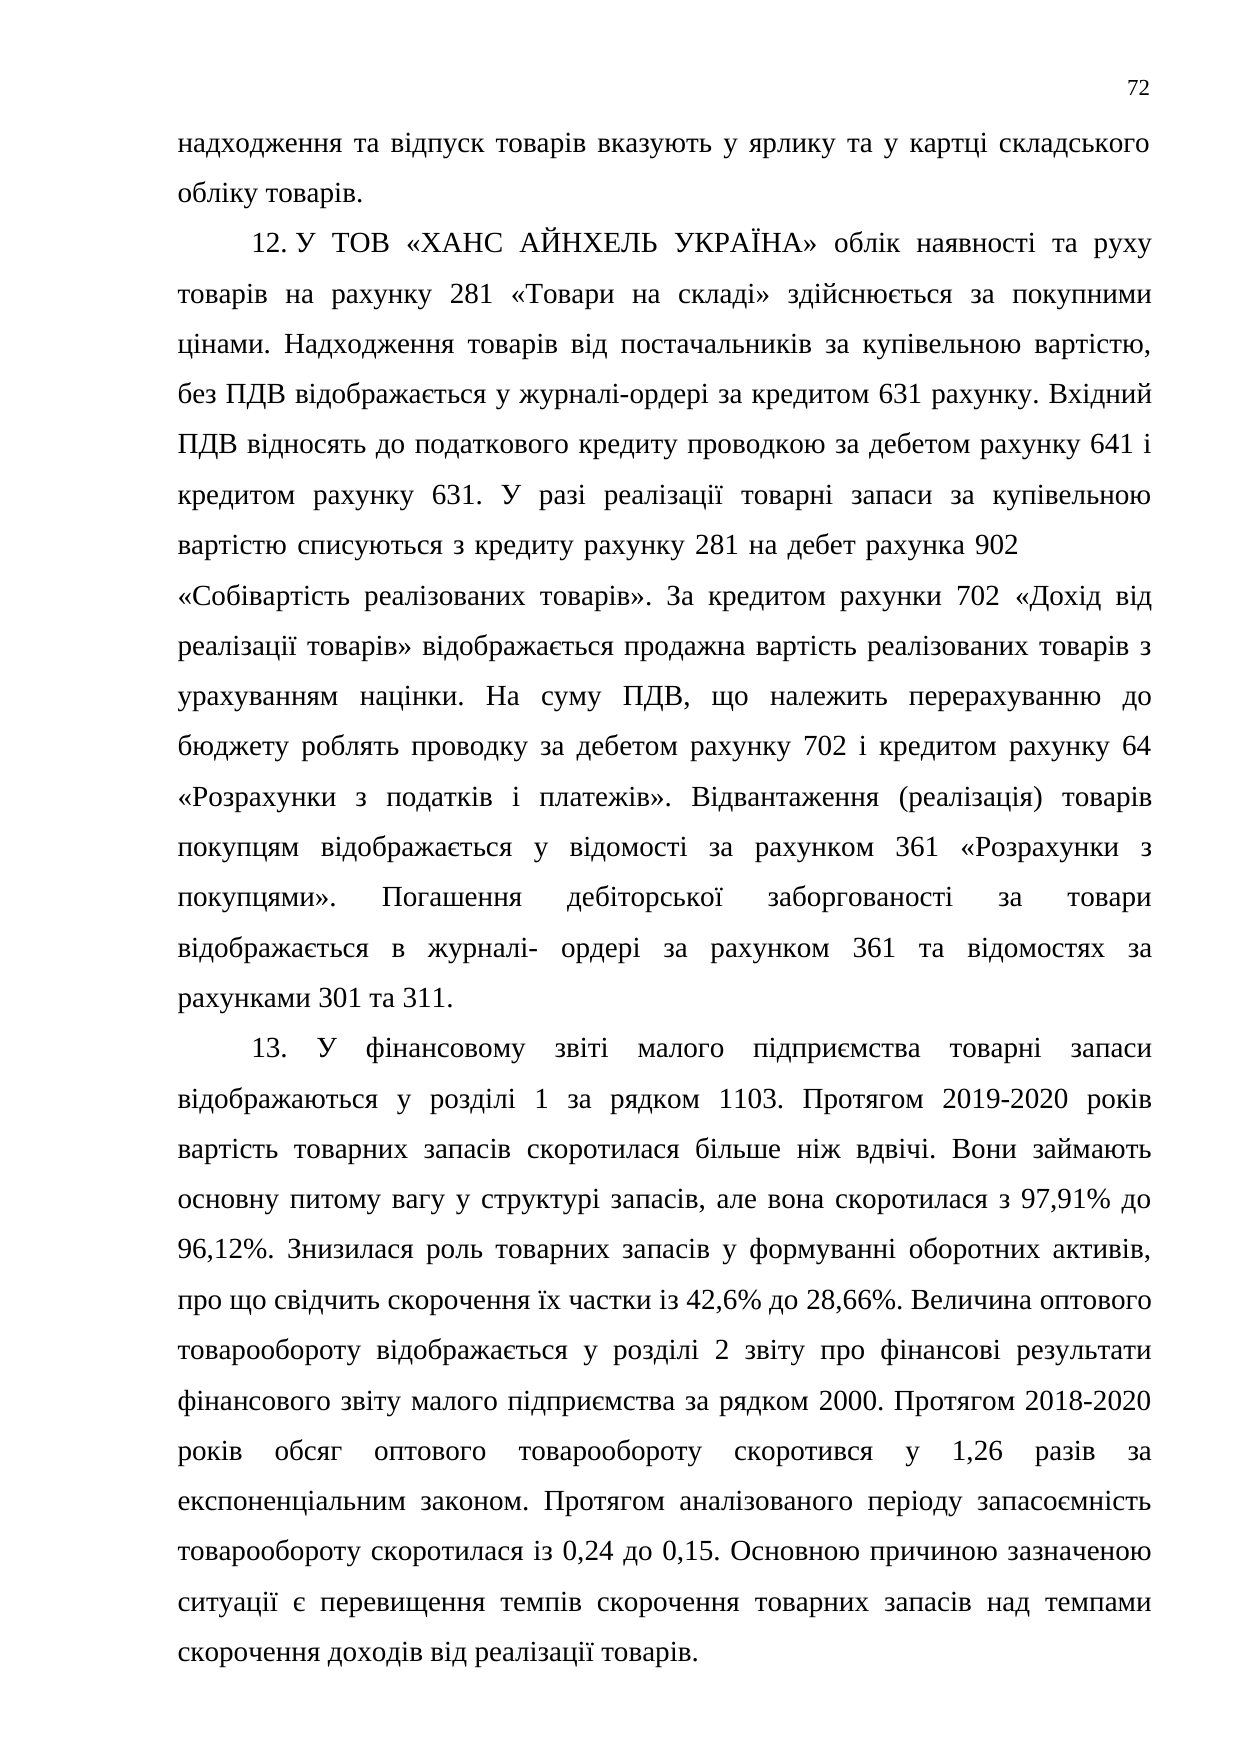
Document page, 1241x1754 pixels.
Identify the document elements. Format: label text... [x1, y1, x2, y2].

text «Собівартість реалізованих товарів». За кредитом рахунки 702 «Дохід від реалізації товарів» відображається продажна вартість реалізованих товарів з урахуванням націнки. На суму ПДВ, що належить перерахуванню до бюджету роблять проводку за дебетом рахунку 702 і кредитом рахунку 64 «Розрахунки з податків і платежів». Відвантаження (реалізація) товарів покупцям відображається у відомості за рахунком 361 «Розрахунки з покупцями». Погашення дебіторської заборгованості за товари відображається в журналі- ордері за рахунком 361 та відомостях за рахунками 301 та 311. [177, 578, 1152, 1014]
list У ТОВ «ХАНС АЙНХЕЛЬ УКРАЇНА» облік наявності та руху товарів на рахунку 281 «Товари на складі» здійснюється за покупними цінами. Надходження товарів від постачальників за купівельною вартістю, без ПДВ відображається у журналі-ордері за кредитом 631 рахунку. Вхідний ПДВ відносять до податкового кредиту проводкою за дебетом рахунку 641 і кредитом рахунку 631. У разі реалізації товарні запаси за купівельною вартістю списуються з кредиту рахунку 281 на дебет рахунка 902 [177, 225, 1152, 561]
list У фінансовому звіті малого підприємства товарні запаси відображаються у розділі 1 за рядком 1103. Протягом 2019-2020 років вартість товарних запасів скоротилася більше ніж вдвічі. Вони займають основну питому вагу у структурі запасів, але вона скоротилася з 97,91% до 96,12%. Знизилася роль товарних запасів у формуванні оборотних активів, про що свідчить скорочення їх частки із 42,6% до 28,66%. Величина оптового товарообороту відображається у розділі 2 звіту про фінансові результати фінансового звіту малого підприємства за рядком 2000. Протягом 2018-2020 років обсяг оптового товарообороту скоротився у 1,26 разів за експоненціальним законом. Протягом аналізованого періоду запасоємність товарообороту скоротилася із 0,24 до 0,15. Основною причиною зазначеною ситуації є перевищення темпів скорочення товарних запасів над темпами скорочення доходів від реалізації товарів. [177, 1030, 1152, 1668]
text надходження та відпуск товарів вказують у ярлику та у картці складського обліку товарів. [177, 125, 1151, 208]
